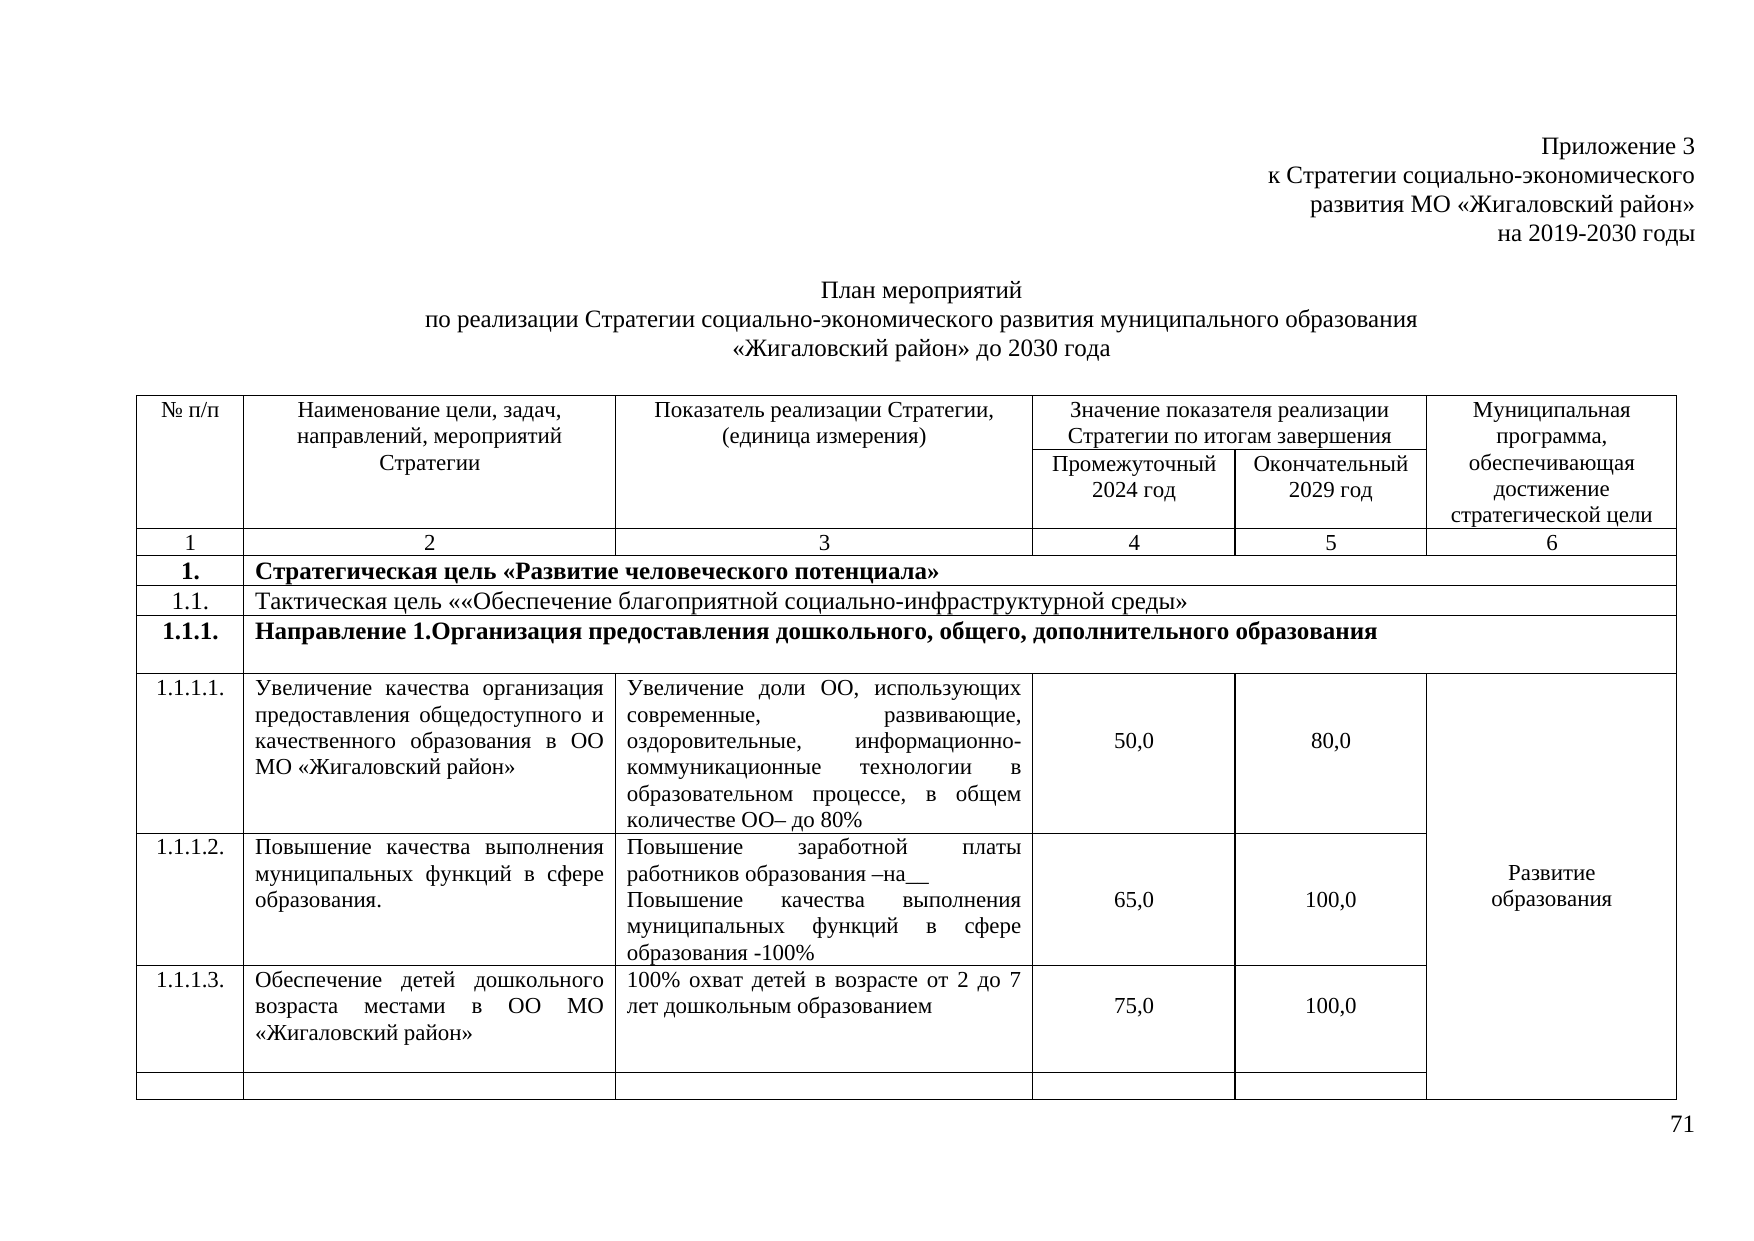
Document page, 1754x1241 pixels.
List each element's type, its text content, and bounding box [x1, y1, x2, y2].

table_cell 1.1.1.1. [137, 674, 243, 832]
table_cell [137, 1073, 243, 1099]
table_cell 65,0 [1033, 834, 1234, 965]
title План мероприятий [148, 275, 1695, 304]
table_cell Обеспечение детей дошкольного возраста местами в ОО МО «Жигаловский район» [244, 966, 615, 1072]
table_cell 6 [1427, 529, 1676, 555]
table_cell 5 [1236, 529, 1426, 555]
table_cell [1236, 1073, 1426, 1099]
table_header Показатель реализации Стратегии, (единица измерения) [616, 396, 1032, 528]
table_cell [616, 1073, 1032, 1099]
title по реализации Стратегии социально-экономического развития муниципального образования [148, 304, 1695, 333]
table_cell 1. [137, 556, 243, 585]
table_cell 1.1.1.3. [137, 966, 243, 1072]
table_cell Окончательный 2029 год [1236, 450, 1426, 528]
table_cell 100,0 [1236, 966, 1426, 1072]
table_cell 1.1.1. [137, 616, 243, 673]
table_cell 75,0 [1033, 966, 1234, 1072]
table_cell 50,0 [1033, 674, 1234, 832]
text Приложение 3 [148, 131, 1695, 160]
table_cell Повышение заработной платы работников образования –на__ Повышение качества выполнения муниципальных функций в сфере образования -100% [616, 834, 1032, 965]
table_cell 1.1. [137, 586, 243, 615]
table_cell 2 [244, 529, 615, 555]
table_cell [1033, 1073, 1234, 1099]
table_header Значение показателя реализации Стратегии по итогам завершения [1033, 396, 1426, 449]
table_cell Стратегическая цель «Развитие человеческого потенциала» [244, 556, 1676, 585]
title развития МО «Жигаловский район» [148, 189, 1695, 218]
table_cell [244, 1073, 615, 1099]
table_cell Увеличение качества организация предоставления общедоступного и качественного образования в ОО МО «Жигаловский район» [244, 674, 615, 832]
table_header Наименование цели, задач, направлений, мероприятий Стратегии [244, 396, 615, 528]
title «Жигаловский район» до 2030 года [148, 333, 1695, 361]
table_cell Развитие образования Развитие образования [1427, 674, 1676, 1099]
table_cell 3 [616, 529, 1032, 555]
table_cell Повышение качества выполнения муниципальных функций в сфере образования. [244, 834, 615, 965]
table_cell 80,0 [1236, 674, 1426, 832]
table_cell Тактическая цель ««Обеспечение благоприятной социально-инфраструктурной среды» [244, 586, 1676, 615]
table_cell Увеличение доли ОО, использующих современные, развивающие, оздоровительные, информационно-коммуникационные технологии в образовательном процессе, в общем количестве ОО– до 80% [616, 674, 1032, 832]
table_cell 100% охват детей в возрасте от 2 до 7 лет дошкольным образованием [616, 966, 1032, 1072]
table_cell 4 [1033, 529, 1234, 555]
table_cell Промежуточный 2024 год [1033, 450, 1234, 528]
title на 2019-2030 годы [148, 218, 1695, 246]
table_header № п/п [137, 396, 243, 528]
table_cell Направление 1.Организация предоставления дошкольного, общего, дополнительного образования [244, 616, 1676, 673]
table_header Муниципальная программа, обеспечивающая достижение стратегической цели [1427, 396, 1676, 528]
table_cell 100,0 [1236, 834, 1426, 965]
title к Стратегии социально-экономического [148, 160, 1695, 189]
table_cell 1.1.1.2. [137, 834, 243, 965]
table_cell 1 [137, 529, 243, 555]
